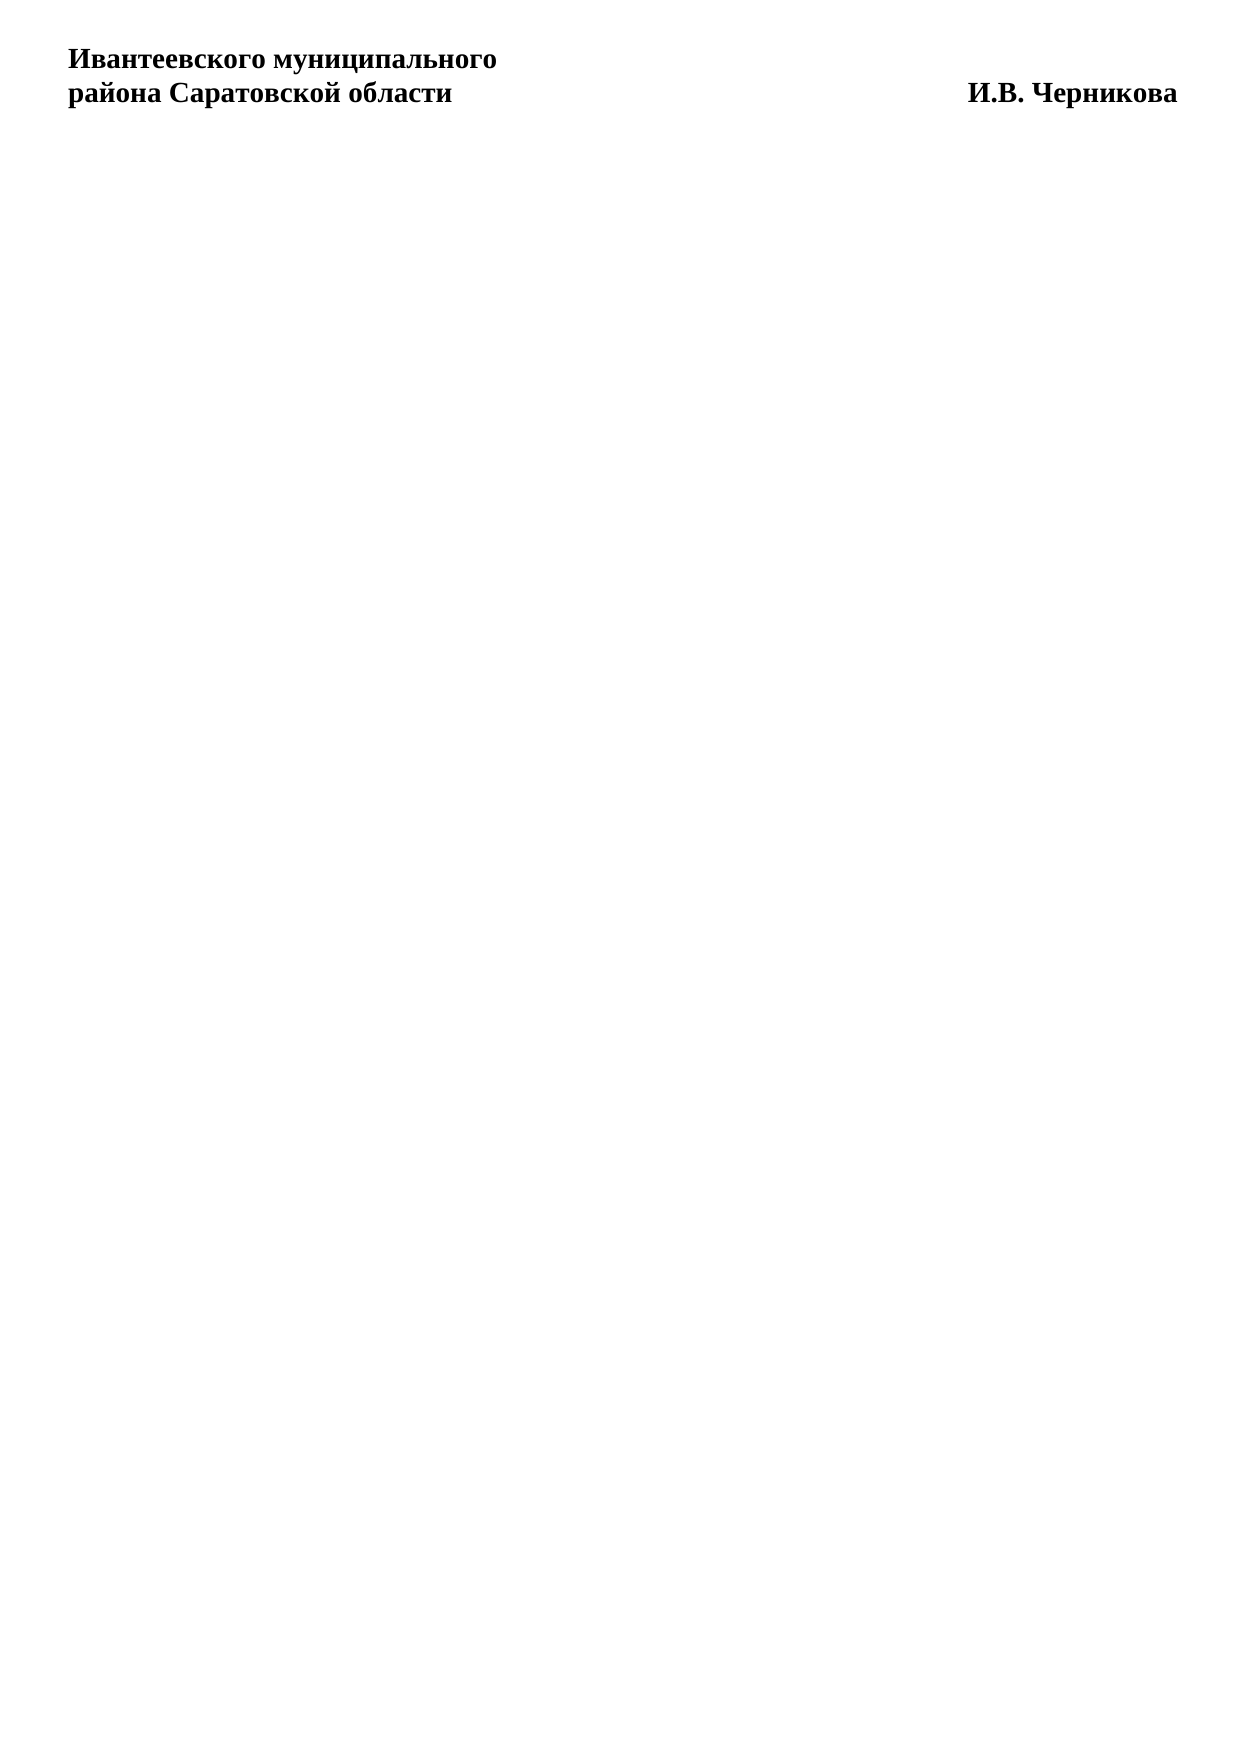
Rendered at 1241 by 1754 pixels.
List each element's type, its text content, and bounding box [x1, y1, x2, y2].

text района Саратовской области И.В. Черникова [68, 75, 1193, 108]
text Ивантеевского муниципального [68, 41, 1193, 75]
